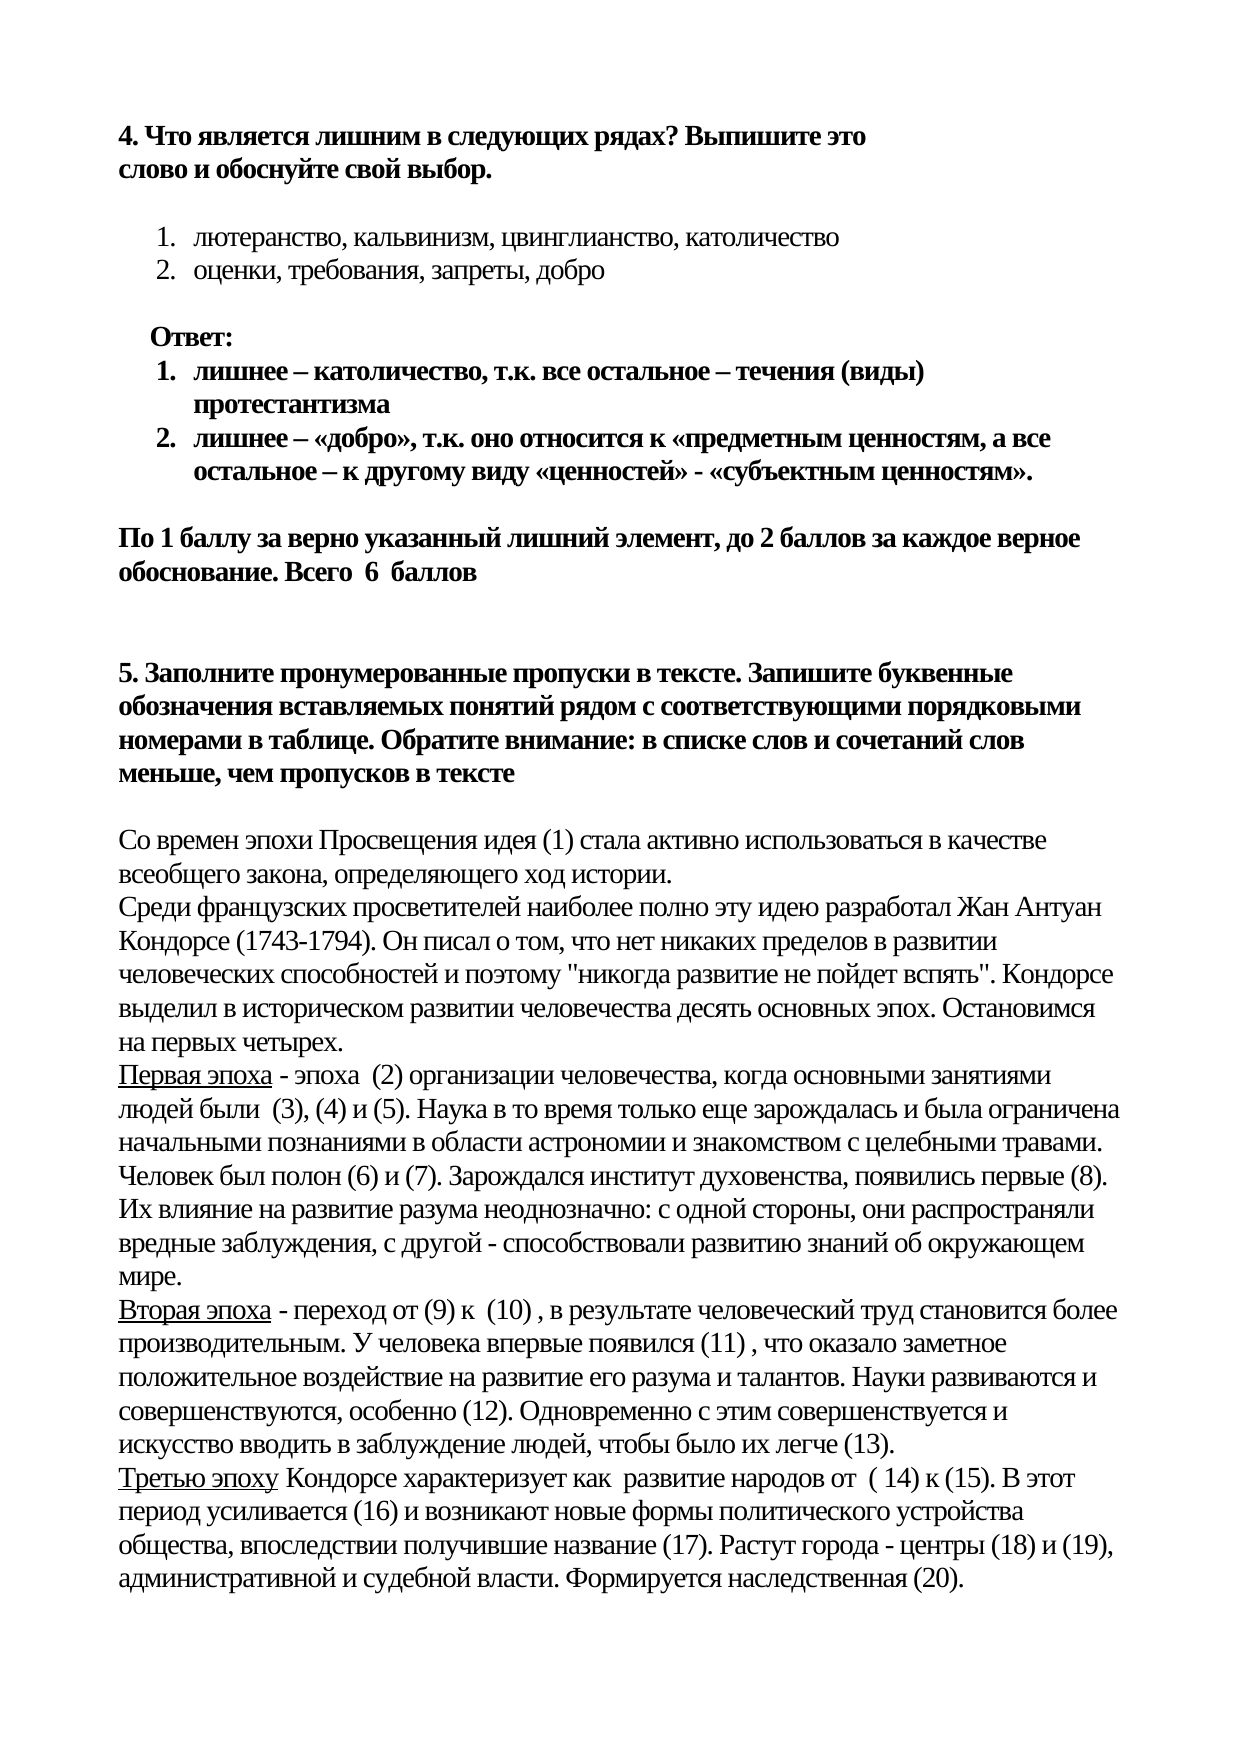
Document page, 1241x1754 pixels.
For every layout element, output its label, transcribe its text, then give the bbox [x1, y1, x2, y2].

list лишнее – «добро», т.к. оно относится к «предметным ценностям, а все остальное – к другому виду «ценностей» - «субъектным ценностям». [156, 420, 1122, 487]
text По 1 баллу за верно указанный лишний элемент, до 2 баллов за каждое верное [118, 521, 1122, 554]
text 4. Что является лишним в следующих рядах? Выпишите это [118, 118, 1122, 152]
list лишнее – католичество, т.к. все остальное – течения (виды) протестантизма [156, 353, 1122, 420]
text 5. Заполните пронумерованные пропуски в тексте. Запишите буквенные [118, 655, 1122, 688]
text слово и обоснуйте свой выбор. [118, 152, 1122, 185]
text Ответ: [118, 319, 1122, 353]
list оценки, требования, запреты, добро [156, 252, 1122, 286]
list лютеранство, кальвинизм, цвинглианство, католичество [156, 219, 1122, 252]
text Со времен эпохи Просвещения идея (1) стала активно использоваться в качестве всеобщего закона, определяющего ход истории. [118, 822, 1122, 889]
text Среди французских просветителей наиболее полно эту идею разработал Жан Антуан Кондорсе (1743-1794). Он писал о том, что нет никаких пределов в развитии человеческих способностей и поэтому "никогда развитие не пойдет вспять". Кондорсе выделил в историческом развитии человечества десять основных эпох. Остановимся на первых четырех. Первая эпоха - эпоха (2) организации человечества, когда основными занятиями людей были (3), (4) и (5). Наука в то время только еще зарождалась и была ограничена начальными познаниями в области астрономии и знакомством с целебными травами. Человек был полон (6) и (7). Зарождался институт духовенства, появились первые (8). Их влияние на развитие разума неоднозначно: с одной стороны, они распространяли вредные заблуждения, с другой - способствовали развитию знаний об окружающем мире. Вторая эпоха - переход от (9) к (10) , в результате человеческий труд становится более производительным. У человека впервые появился (11) , что оказало заметное положительное воздействие на развитие его разума и талантов. Науки развиваются и совершенствуются, особенно (12). Одновременно с этим совершенствуется и искусство вводить в заблуждение людей, чтобы было их легче (13). Третью эпоху Кондорсе характеризует как развитие народов от ( 14) к (15). В этот период усиливается (16) и возникают новые формы политического устройства общества, впоследствии получившие название (17). Растут города - центры (18) и (19), административной и судебной власти. Формируется наследственная (20). [118, 889, 1122, 1594]
text обозначения вставляемых понятий рядом с соответствующими порядковыми номерами в таблице. Обратите внимание: в списке слов и сочетаний слов меньше, чем пропусков в тексте [118, 688, 1122, 789]
text обоснование. Всего 6 баллов [118, 554, 1122, 588]
